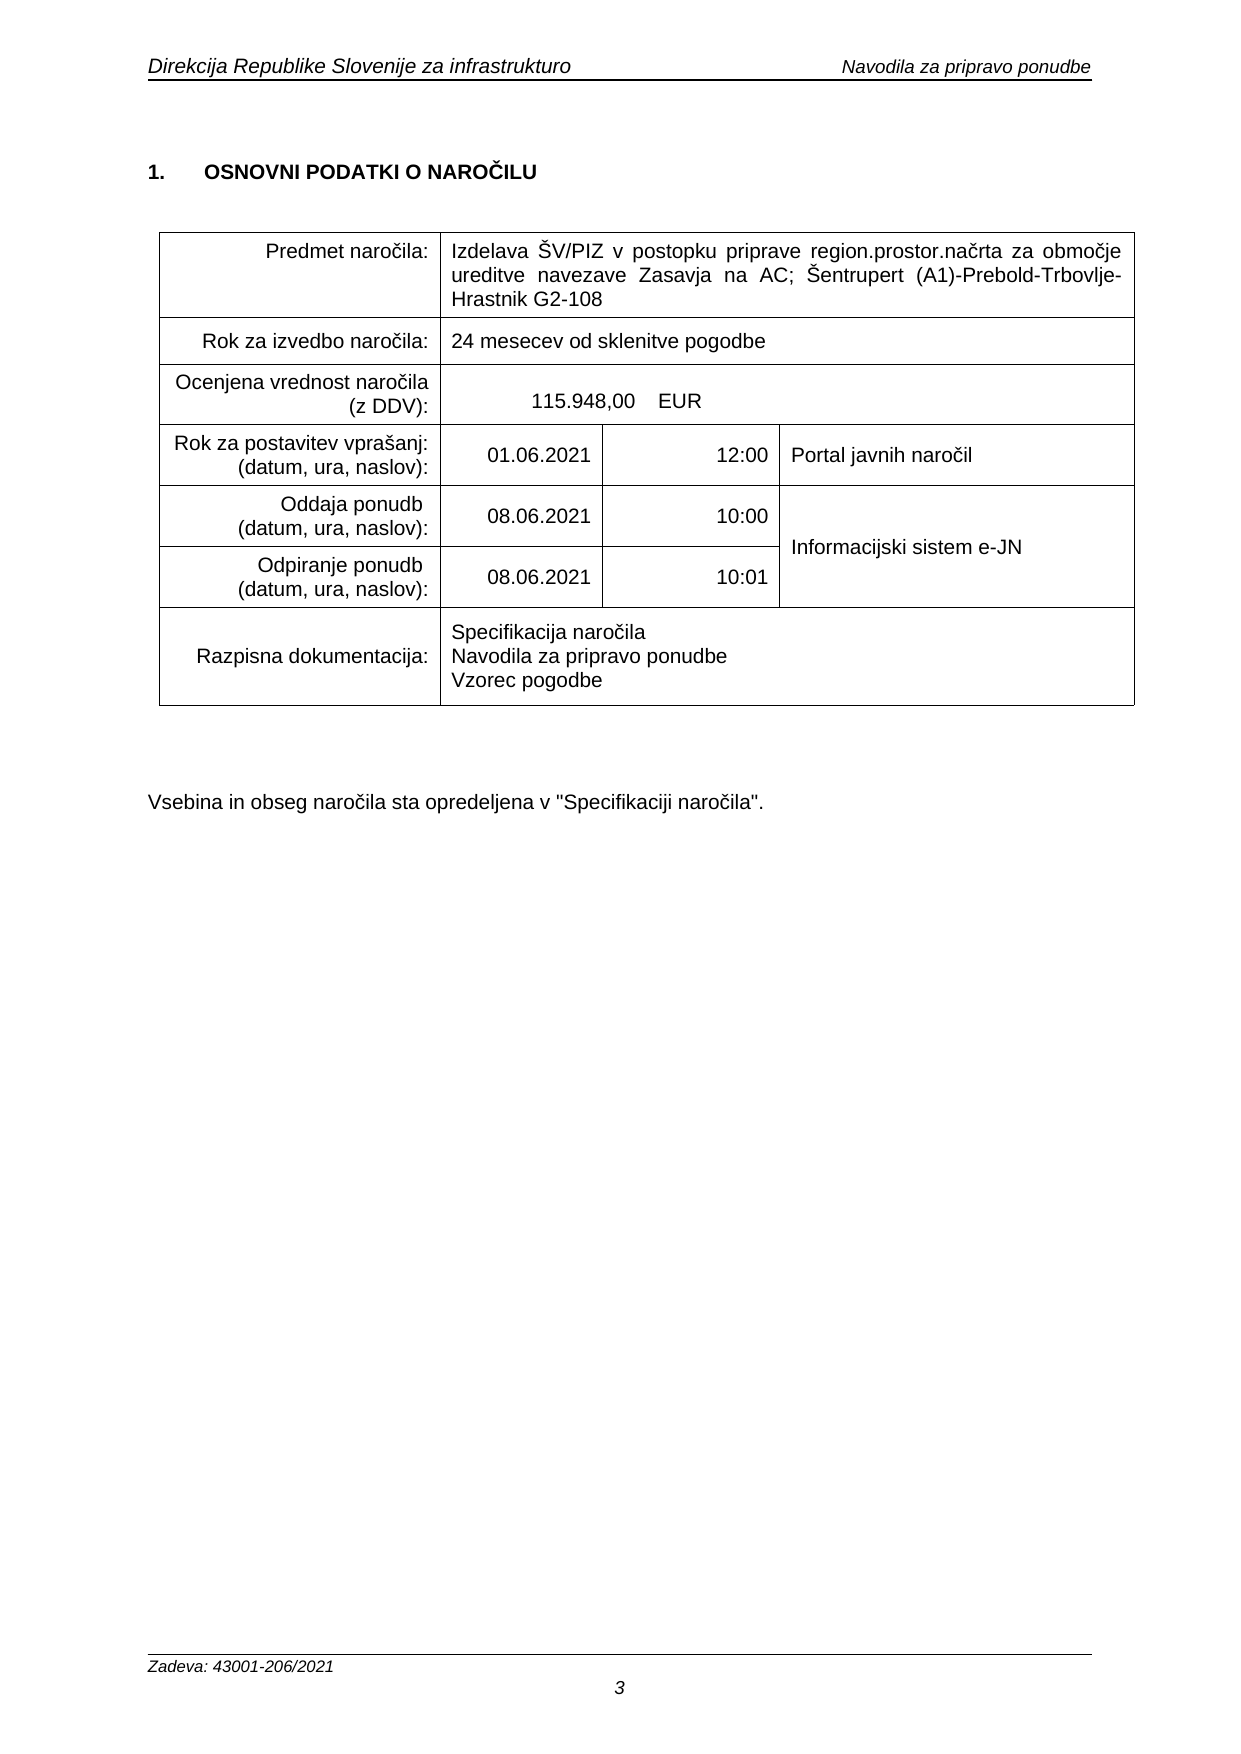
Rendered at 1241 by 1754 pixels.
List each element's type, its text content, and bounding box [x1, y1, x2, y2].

table_cell Rok za postavitev vprašanj: (datum, ura, naslov): [160, 425, 440, 485]
table_cell 01.06.2021 [441, 425, 602, 485]
table_cell 08.06.2021 [441, 547, 602, 607]
table_cell Rok za izvedbo naročila: [160, 318, 440, 363]
table_header Predmet naročila: [160, 233, 440, 317]
table_cell Odpiranje ponudb (datum, ura, naslov): [160, 547, 440, 607]
subtitle 1. OSNOVNI PODATKI O NAROČILU [148, 160, 1092, 184]
table_cell Specifikacija naročila Navodila za pripravo ponudbe Vzorec pogodbe [441, 608, 1134, 704]
table_cell Oddaja ponudb (datum, ura, naslov): [160, 486, 440, 546]
table_cell 10:00 [603, 486, 779, 546]
subtitle Vsebina in obseg naročila sta opredeljena v "Specifikaciji naročila". [148, 789, 1092, 813]
table_cell Razpisna dokumentacija: [160, 608, 440, 704]
table_cell EUR [647, 365, 1134, 424]
table_cell Ocenjena vrednost naročila (z DDV): [160, 365, 440, 424]
table_cell 115.948,00 [441, 365, 647, 424]
table_cell 24 mesecev od sklenitve pogodbe [441, 318, 1134, 363]
table_cell Informacijski sistem e-JN [780, 486, 1134, 607]
table_cell 10:01 [603, 547, 779, 607]
table_cell 12:00 [603, 425, 779, 485]
table_cell 08.06.2021 [441, 486, 602, 546]
table_header Izdelava ŠV/PIZ v postopku priprave region.prostor.načrta za območje ureditve navezave Zasavja na AC; Šentrupert (A1)-Prebold-Trbovlje-Hrastnik G2-108 [441, 233, 1134, 317]
table_cell Portal javnih naročil [780, 425, 1134, 485]
